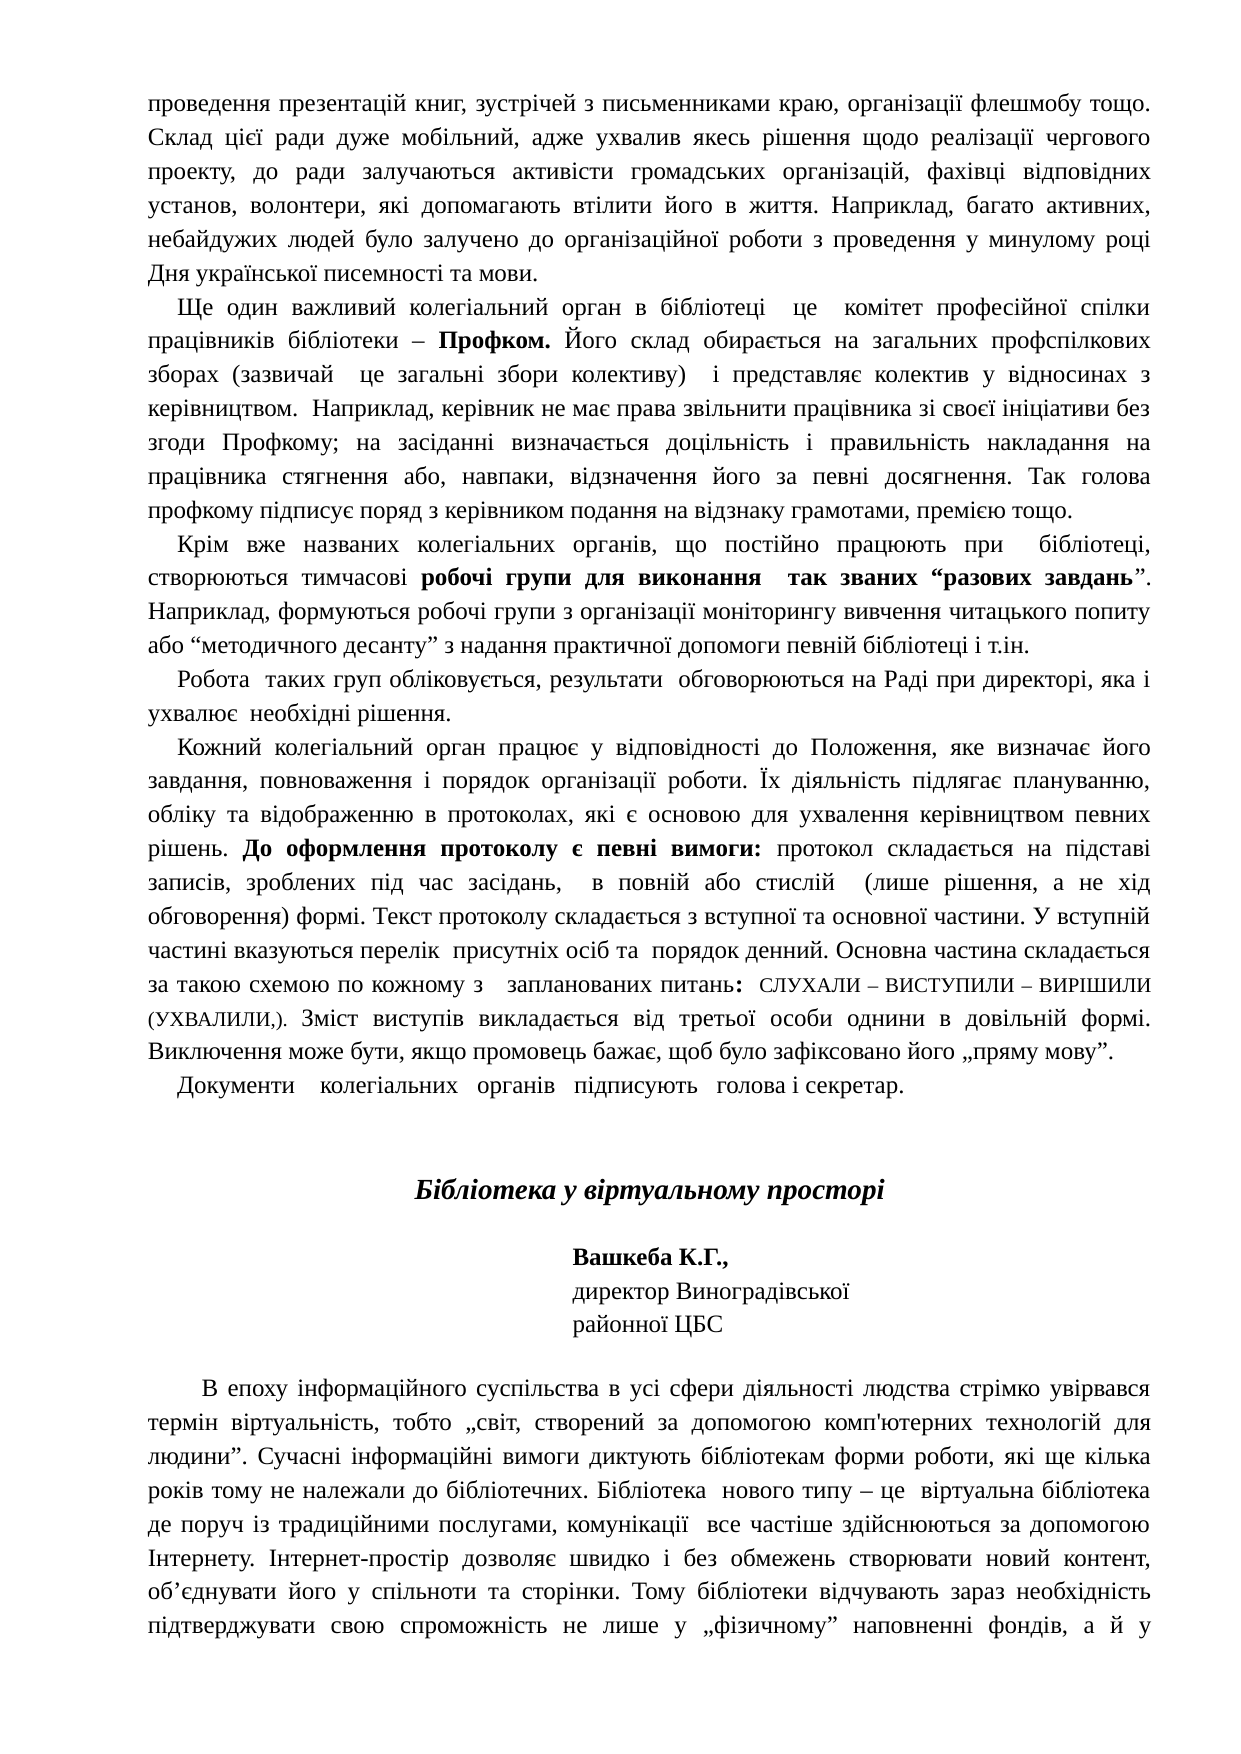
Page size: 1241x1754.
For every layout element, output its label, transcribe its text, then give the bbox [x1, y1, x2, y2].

text Ще один важливий колегіальний орган в бібліотеці це комітет професійної спілки працівників бібліотеки – Профком. Його склад обирається на загальних профспілкових зборах (зазвичай це загальні збори колективу) і представляє колектив у відносинах з керівництвом. Наприклад, керівник не має права звільнити працівника зі своєї ініціативи без згоди Профкому; на засіданні визначається доцільність і правильність накладання на працівника стягнення або, навпаки, відзначення його за певні досягнення. Так голова профкому підписує поряд з керівником подання на відзнаку грамотами, премією тощо. [148, 292, 1152, 523]
text директор Виноградівської [148, 1276, 1152, 1304]
text Бібліотека у віртуальному просторі [148, 1172, 1152, 1205]
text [148, 1373, 1152, 1639]
text Документи колегіальних органів підписують голова і секретар. [148, 1070, 1152, 1099]
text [148, 88, 1152, 287]
text Кожний колегіальний орган працює у відповідності до Положення, яке визначає його завдання, повноваження і порядок організації роботи. Їх діяльність підлягає плануванню, обліку та відображенню в протоколах, які є основою для ухвалення керівництвом певних рішень. До оформлення протоколу є певні вимоги: протокол складається на підставі записів, зроблених під час засідань, в повній або стислій (лише рішення, а не хід обговорення) формі. Текст протоколу складається з вступної та основної частини. У вступній частині вказуються перелік присутніх осіб та порядок денний. Основна частина складається за такою схемою по кожному з запланованих питань: СЛУХАЛИ – ВИСТУПИЛИ – ВИРІШИЛИ (УХВАЛИЛИ,). Зміст виступів викладається від третьої особи однини в довільній формі. Виключення може бути, якщо промовець бажає, щоб було зафіксовано його „пряму мову”. [148, 732, 1152, 1065]
text Робота таких груп обліковується, результати обговорюються на Раді при директорі, яка і ухвалює необхідні рішення. [148, 664, 1152, 727]
text районної ЦБС [148, 1309, 1152, 1338]
text Крім вже названих колегіальних органів, що постійно працюють при бібліотеці, створюються тимчасові робочі групи для виконання так званих “разових завдань”. Наприклад, формуються робочі групи з організації моніторингу вивчення читацького попиту або “методичного десанту” з надання практичної допомоги певній бібліотеці і т.ін. [148, 529, 1152, 659]
text Вашкеба К.Г., [148, 1242, 1152, 1271]
